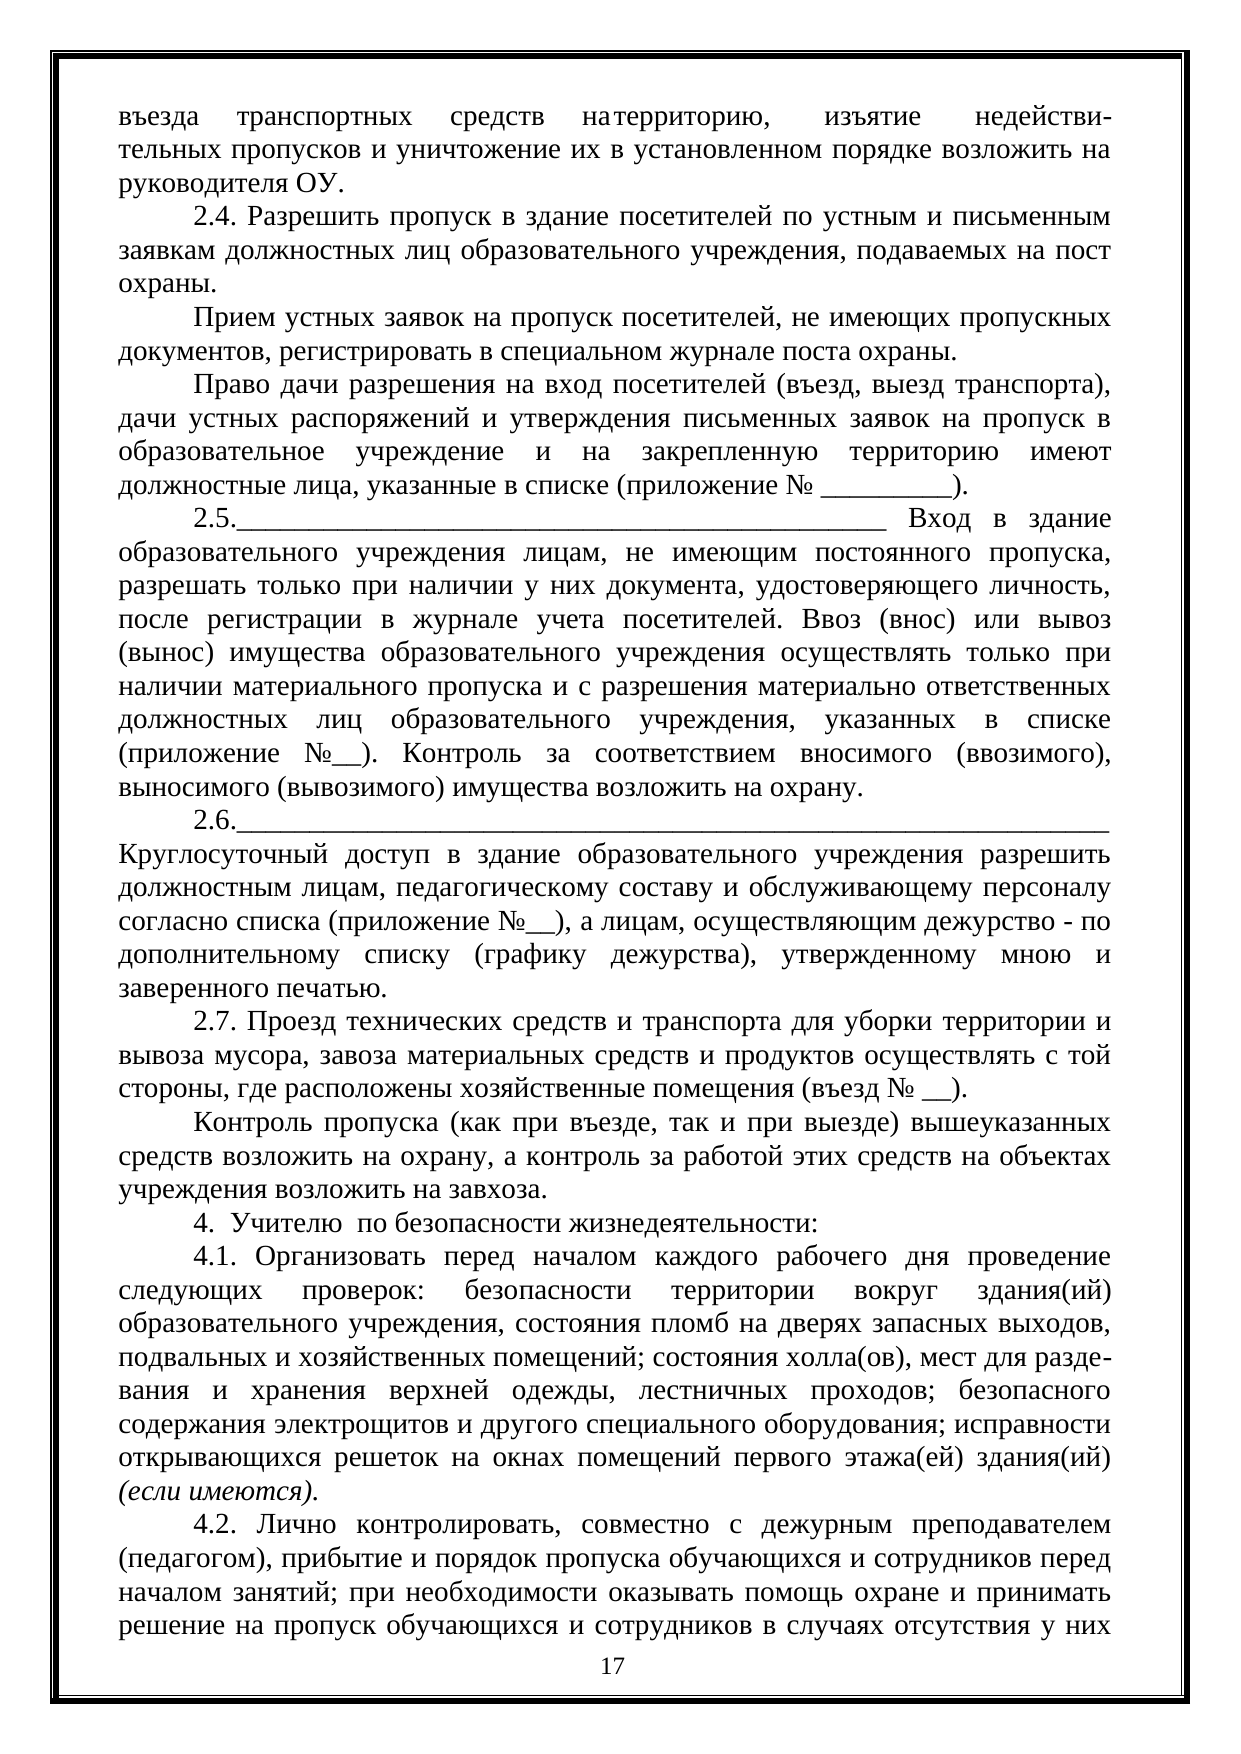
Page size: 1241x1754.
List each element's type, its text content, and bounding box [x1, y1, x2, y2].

list Круглосуточный доступ в здание образовательного учреждения разрешить должностным лицам, педагогическому составу и обслуживающему персоналу согласно списка (приложение №__), а лицам, осуществляющим дежурство - по дополнительному списку (графику дежурства), утвержденному мною и заверенного печатью. [118, 802, 1112, 1003]
text Прием устных заявок на пропуск посетителей, не имеющих пропускных документов, регистрировать в специальном журнале поста охраны. [118, 299, 1112, 366]
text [118, 98, 1112, 198]
text 4.1. Организовать перед началом каждого рабочего дня проведение следующих проверок: безопасности территории вокруг здания(ий) образовательного учреждения, состояния пломб на дверях запасных выходов, подвальных и хозяйственных помещений; состояния холла(ов), мест для раздевания и хранения верхней одежды, лестничных проходов; безопасного содержания электрощитов и другого специального оборудования; исправности открывающихся решеток на окнах помещений первого этажа(ей) здания(ий) (если имеются). [118, 1238, 1112, 1507]
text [118, 1507, 1112, 1641]
text Право дачи разрешения на вход посетителей (въезд, выезд транспорта), дачи устных распоряжений и утверждения письменных заявок на пропуск в образовательное учреждение и на закрепленную территорию имеют должностные лица, указанные в списке (приложение № _________). [118, 366, 1112, 500]
text 2.4. Разрешить пропуск в здание посетителей по устным и письменным заявкам должностных лиц образовательного учреждения, подаваемых на пост охраны. [118, 198, 1112, 299]
text 4. Учителю по безопасности жизнедеятельности: [118, 1205, 1112, 1238]
list Вход в здание образовательного учреждения лицам, не имеющим постоянного пропуска, разрешать только при наличии у них документа, удостоверяющего личность, после регистрации в журнале учета посетителей. Ввоз (внос) или вывоз (вынос) имущества образовательного учреждения осуществлять только при наличии материального пропуска и с разрешения материально ответственных должностных лиц образовательного учреждения, указанных в списке (приложение №__). Контроль за соответствием вносимого (ввозимого), выносимого (вывозимого) имущества возложить на охрану. [118, 500, 1112, 802]
text Контроль пропуска (как при въезде, так и при выезде) вышеуказанных средств возложить на охрану, а контроль за работой этих средств на объектах учреждения возложить на завхоза. [118, 1104, 1112, 1205]
text 2.7. Проезд технических средств и транспорта для уборки территории и вывоза мусора, завоза материальных средств и продуктов осуществлять с той стороны, где расположены хозяйственные помещения (въезд № __). [118, 1003, 1112, 1104]
